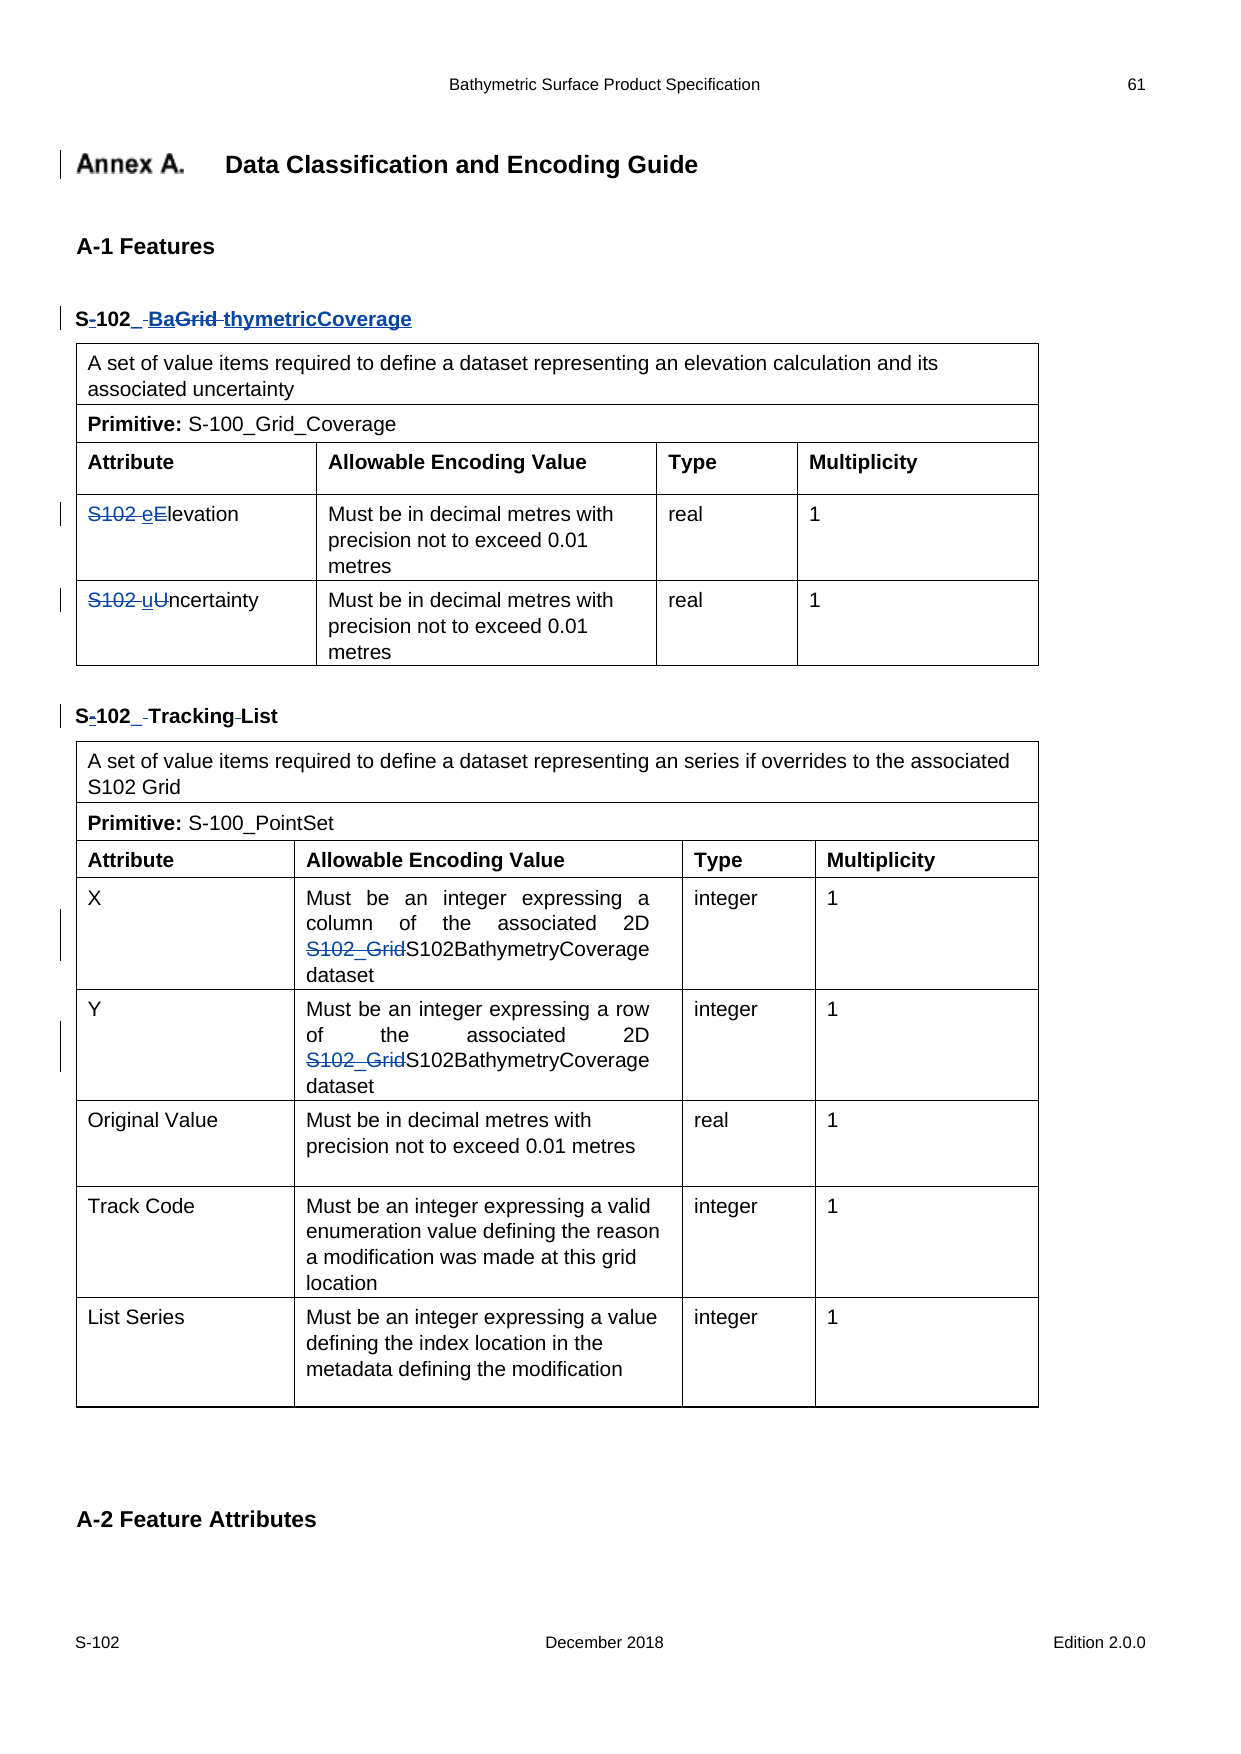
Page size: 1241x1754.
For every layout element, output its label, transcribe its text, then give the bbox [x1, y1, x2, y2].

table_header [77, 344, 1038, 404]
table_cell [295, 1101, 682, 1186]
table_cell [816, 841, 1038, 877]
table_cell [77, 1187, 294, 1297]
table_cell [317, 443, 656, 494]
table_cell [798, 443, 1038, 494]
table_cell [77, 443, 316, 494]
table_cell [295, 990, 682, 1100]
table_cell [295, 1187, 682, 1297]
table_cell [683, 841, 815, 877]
text S102 [75, 306, 1144, 330]
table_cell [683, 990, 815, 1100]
subtitle A-1 Features [76, 233, 1150, 259]
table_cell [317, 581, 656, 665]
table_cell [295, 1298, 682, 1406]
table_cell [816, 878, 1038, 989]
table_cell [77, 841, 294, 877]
text S102TrackingList [75, 704, 1144, 728]
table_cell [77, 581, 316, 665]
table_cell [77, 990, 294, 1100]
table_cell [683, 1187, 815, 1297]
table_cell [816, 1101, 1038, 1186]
subtitle A-2 Feature Attributes [76, 1506, 1150, 1532]
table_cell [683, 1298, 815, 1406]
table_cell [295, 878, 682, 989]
subtitle Data Classification and Encoding Guide [76, 150, 1150, 179]
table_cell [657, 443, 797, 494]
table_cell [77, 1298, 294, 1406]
picture [76, 153, 184, 174]
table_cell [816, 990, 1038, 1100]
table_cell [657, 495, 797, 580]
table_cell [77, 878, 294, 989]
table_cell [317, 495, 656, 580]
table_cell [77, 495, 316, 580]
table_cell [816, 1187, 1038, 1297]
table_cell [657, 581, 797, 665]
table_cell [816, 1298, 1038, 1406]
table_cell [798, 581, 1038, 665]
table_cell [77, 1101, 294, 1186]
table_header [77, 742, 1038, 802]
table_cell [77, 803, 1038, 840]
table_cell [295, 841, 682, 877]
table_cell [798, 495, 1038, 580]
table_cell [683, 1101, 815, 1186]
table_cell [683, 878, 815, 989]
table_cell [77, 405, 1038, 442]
